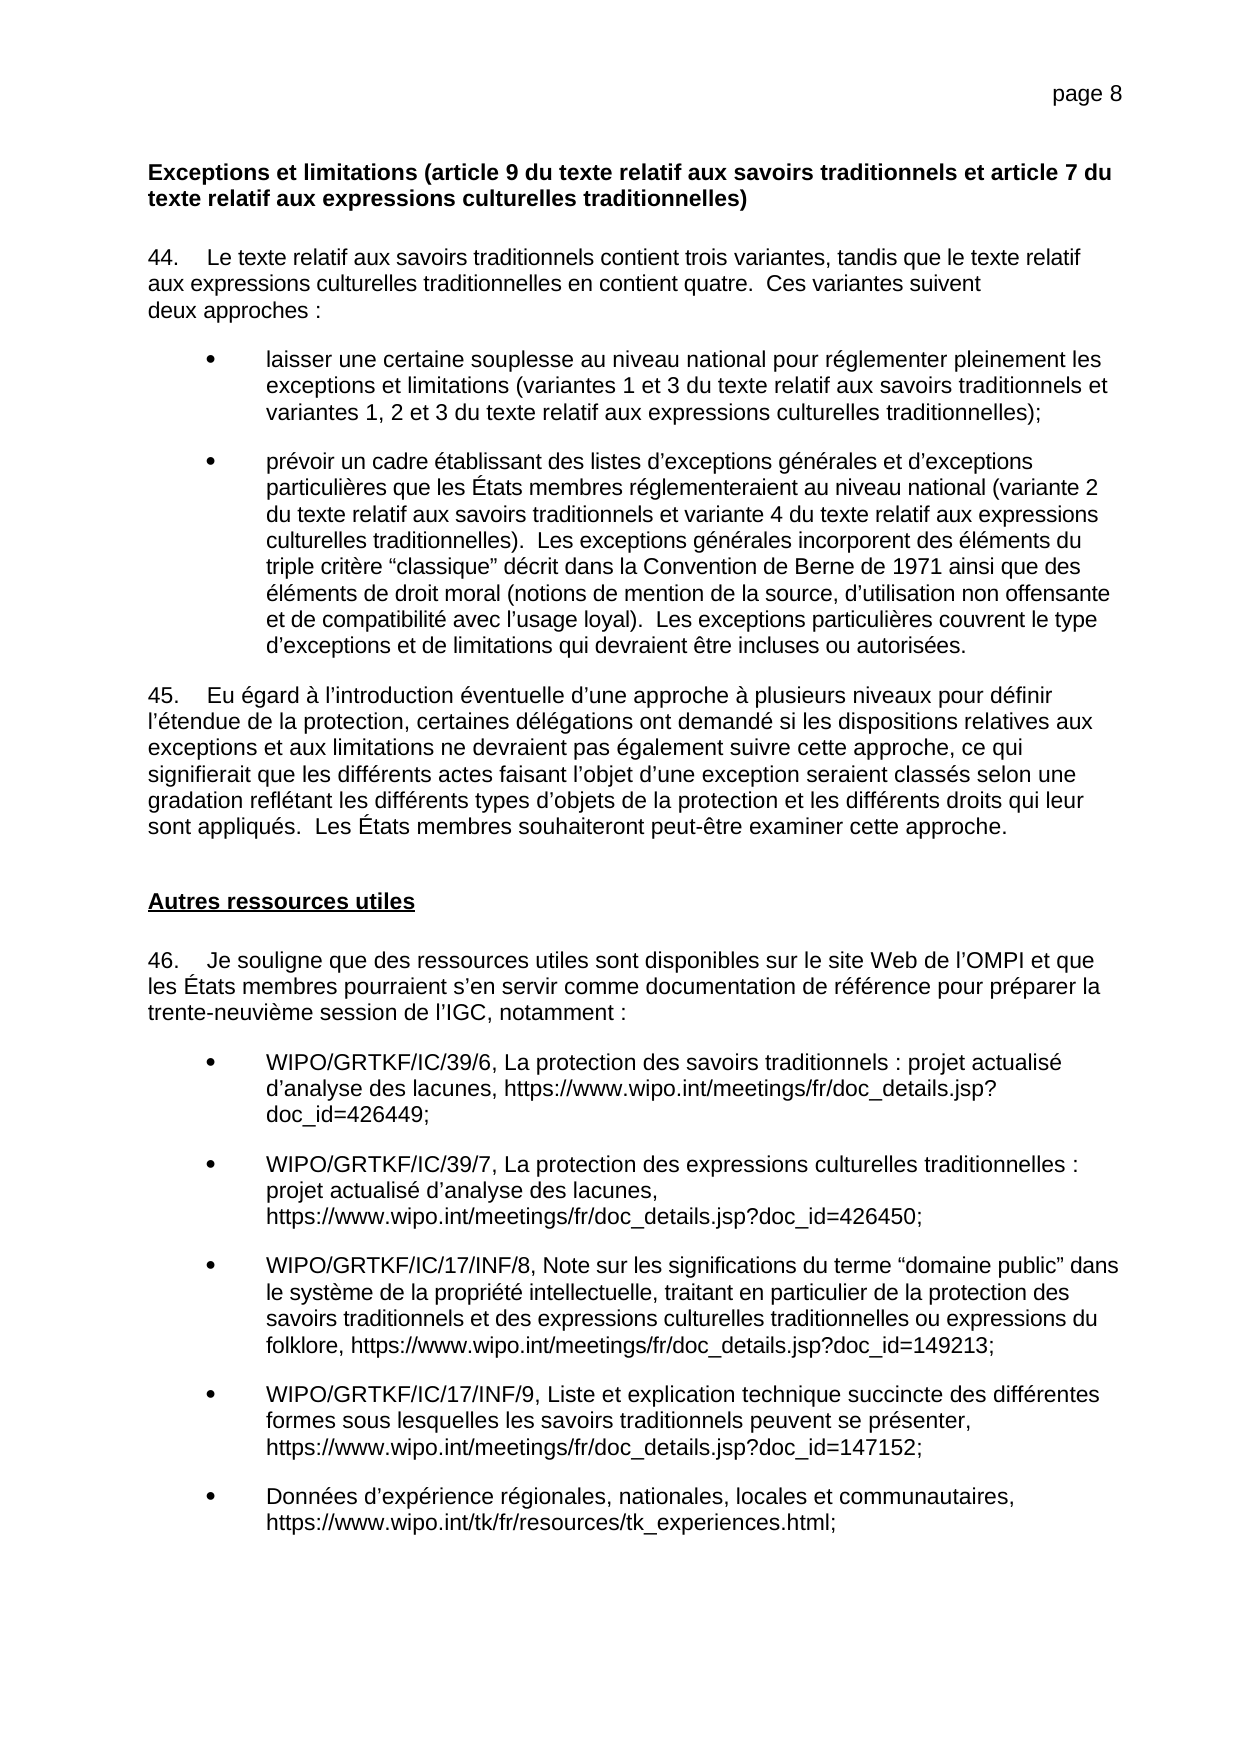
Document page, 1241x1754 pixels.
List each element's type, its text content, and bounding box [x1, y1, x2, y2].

text Eu égard à l’introduction éventuelle d’une approche à plusieurs niveaux pour définir l’étendue de la protection, certaines délégations ont demandé si les dispositions relatives aux exceptions et aux limitations ne devraient pas également suivre cette approche, ce qui signifierait que les différents actes faisant l’objet d’une exception seraient classés selon une gradation reflétant les différents types d’objets de la protection et les différents droits qui leur sont appliqués. Les États membres souhaiteront peut-être examiner cette approche. [148, 682, 1122, 840]
list prévoir un cadre établissant des listes d’exceptions générales et d’exceptions particulières que les États membres réglementeraient au niveau national (variante 2 du texte relatif aux savoirs traditionnels et variante 4 du texte relatif aux expressions culturelles traditionnelles). Les exceptions générales incorporent des éléments du triple critère “classique” décrit dans la Convention de Berne de 1971 ainsi que des éléments de droit moral (notions de mention de la source, d’utilisation non offensante et de compatibilité avec l’usage loyal). Les exceptions particulières couvrent le type d’exceptions et de limitations qui devraient être incluses ou autorisées. [207, 448, 1122, 659]
subtitle Autres ressources utiles [148, 888, 1122, 914]
list WIPO/GRTKF/IC/39/6, La protection des savoirs traditionnels : projet actualisé d’analyse des lacunes, https://www.wipo.int/meetings/fr/doc_details.jsp?doc_id=426449; [207, 1048, 1122, 1128]
text Le texte relatif aux savoirs traditionnels contient trois variantes, tandis que le texte relatif aux expressions culturelles traditionnelles en contient quatre. Ces variantes suivent deux approches : [148, 244, 1122, 323]
list WIPO/GRTKF/IC/17/INF/8, Note sur les significations du terme “domaine public” dans le système de la propriété intellectuelle, traitant en particulier de la protection des savoirs traditionnels et des expressions culturelles traditionnelles ou expressions du folklore, https://www.wipo.int/meetings/fr/doc_details.jsp?doc_id=149213; [207, 1252, 1122, 1358]
list WIPO/GRTKF/IC/39/7, La protection des expressions culturelles traditionnelles : projet actualisé d’analyse des lacunes, https://www.wipo.int/meetings/fr/doc_details.jsp?doc_id=426450; [207, 1151, 1122, 1229]
subtitle Exceptions et limitations (article 9 du texte relatif aux savoirs traditionnels et article 7 du texte relatif aux expressions culturelles traditionnelles) [148, 158, 1122, 211]
list WIPO/GRTKF/IC/17/INF/9, Liste et explication technique succincte des différentes formes sous lesquelles les savoirs traditionnels peuvent se présenter, https://www.wipo.int/meetings/fr/doc_details.jsp?doc_id=147152; [207, 1381, 1122, 1460]
list laisser une certaine souplesse au niveau national pour réglementer pleinement les exceptions et limitations (variantes 1 et 3 du texte relatif aux savoirs traditionnels et variantes 1, 2 et 3 du texte relatif aux expressions culturelles traditionnelles); [207, 346, 1122, 425]
text Je souligne que des ressources utiles sont disponibles sur le site Web de l’OMPI et que les États membres pourraient s’en servir comme documentation de référence pour préparer la trente-neuvième session de l’IGC, notamment : [148, 947, 1122, 1026]
list Données d’expérience régionales, nationales, locales et communautaires, https://www.wipo.int/tk/fr/resources/tk_experiences.html; [207, 1483, 1122, 1536]
